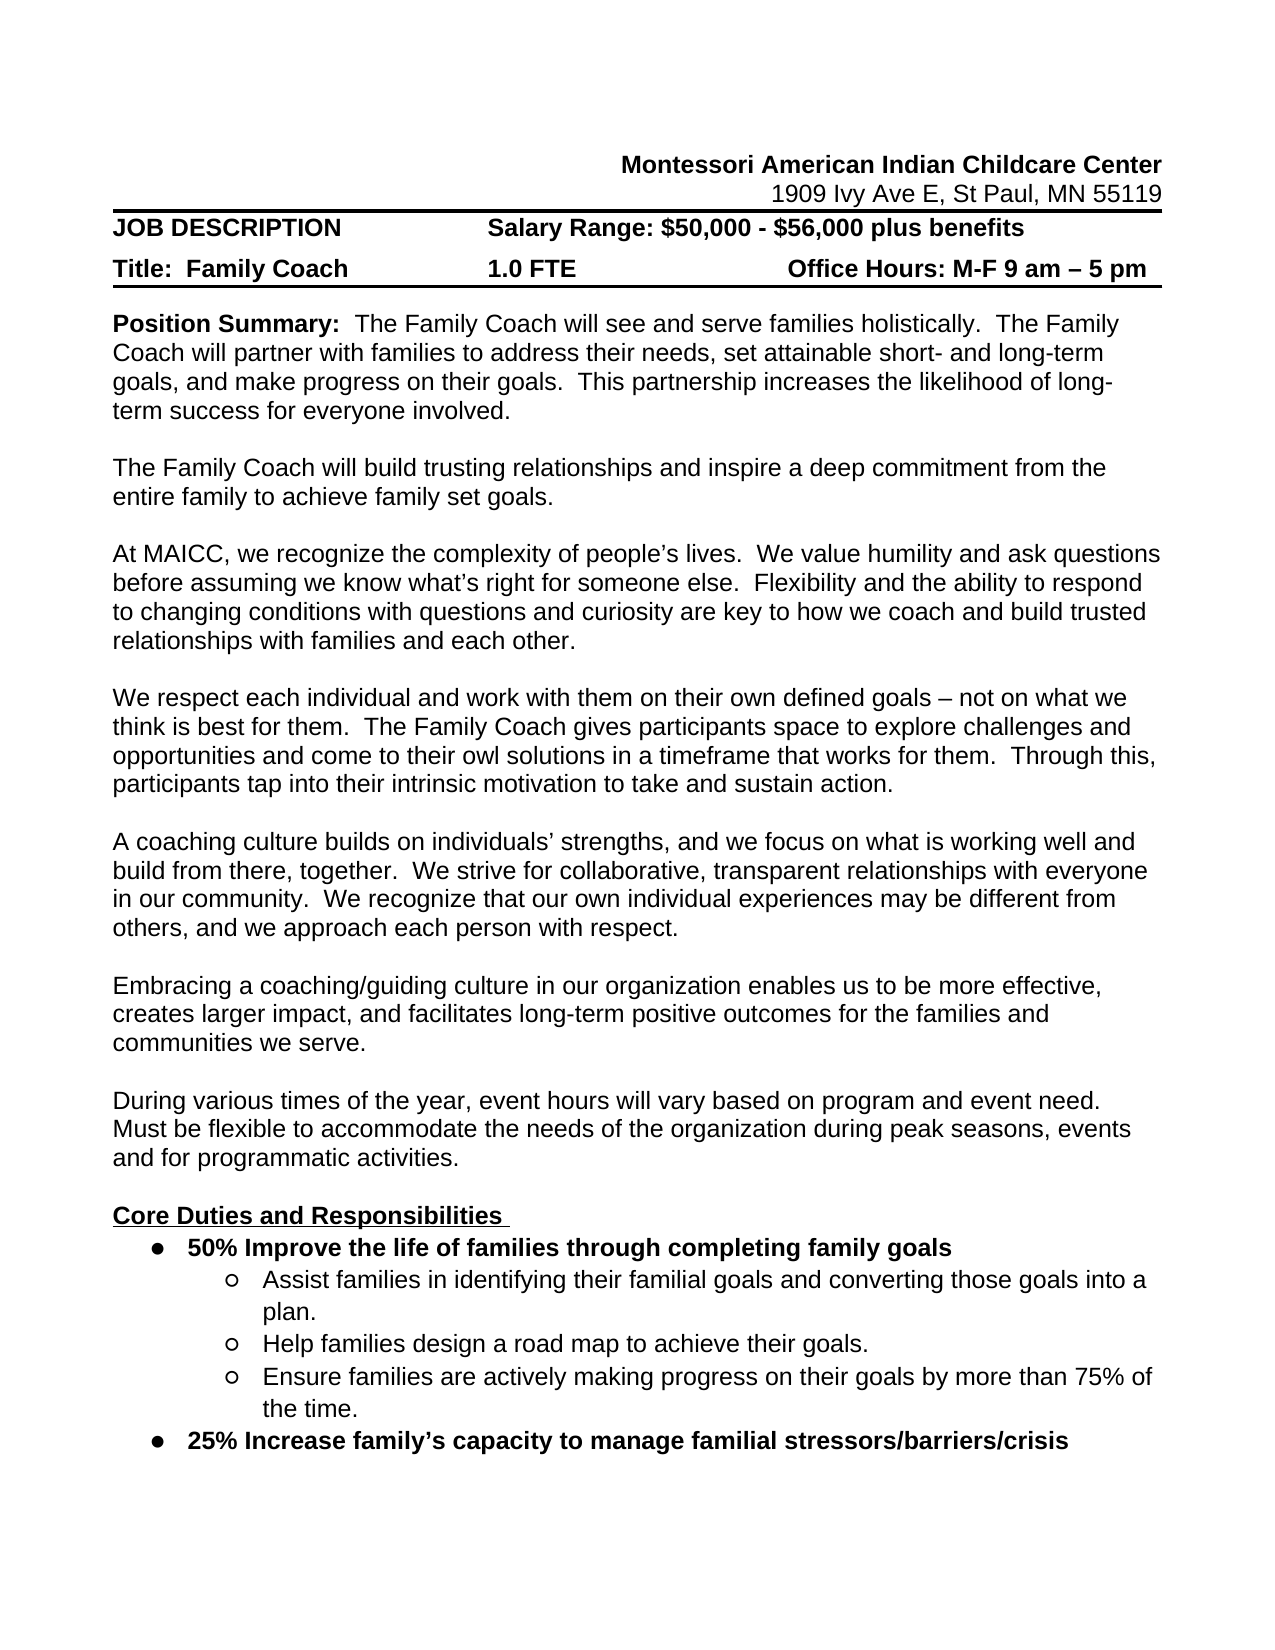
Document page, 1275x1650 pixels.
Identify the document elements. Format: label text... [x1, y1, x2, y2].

list Help families design a road map to achieve their goals. [225, 1328, 1162, 1359]
text Core Duties and Responsibilities [112, 1201, 1162, 1229]
list 25% Increase family’s capacity to manage familial stressors/barriers/crisis [150, 1425, 1162, 1456]
text We respect each individual and work with them on their own defined goals – not on what we think is best for them. The Family Coach gives participants space to explore challenges and opportunities and come to their owl solutions in a timeframe that works for them. Through this, participants tap into their intrinsic motivation to take and sustain action. [112, 683, 1162, 798]
text JOB DESCRIPTION Salary Range: $50,000 - $56,000 plus benefits [112, 213, 1162, 241]
text The Family Coach will build trusting relationships and inspire a deep commitment from the entire family to achieve family set goals. [554, 453, 1162, 511]
text 1909 Ivy Ave E, St Paul, MN 55119 [112, 179, 1162, 213]
text At MAICC, we recognize the complexity of people’s lives. We value humility and ask questions before assuming we know what’s right for someone else. Flexibility and the ability to respond to changing conditions with questions and curiosity are key to how we coach and build trusted relationships with families and each other. [112, 539, 1162, 654]
list Ensure families are actively making progress on their goals by more than 75% of the time. [225, 1361, 1162, 1423]
text Montessori American Indian Childcare Center [112, 150, 1162, 179]
text A coaching culture builds on individuals’ strengths, and we focus on what is working well and build from there, together. We strive for collaborative, transparent relationships with everyone in our community. We recognize that our own individual experiences may be different from others, and we approach each person with respect. [112, 827, 1162, 942]
text The Family Coach will build trusting relationships and inspire a deep commitment from the entire family to achieve family set goals. [112, 453, 364, 511]
text Embracing a coaching/guiding culture in our organization enables us to be more effective, creates larger impact, and facilitates long-term positive outcomes for the families and communities we serve. [112, 971, 1162, 1057]
list 50% Improve the life of families through completing family goals [150, 1232, 1162, 1262]
list Assist families in identifying their familial goals and converting those goals into a plan. [225, 1264, 1162, 1326]
text During various times of the year, event hours will vary based on program and event need. Must be flexible to accommodate the needs of the organization during peak seasons, events and for programmatic activities. [112, 1086, 1162, 1172]
text Position Summary: The Family Coach will see and serve families holistically. The Family Coach will partner with families to address their needs, set attainable short- and long-term goals, and make progress on their goals. This partnership increases the likelihood of long-term success for everyone involved. [112, 309, 1162, 424]
text Title: Family Coach 1.0 FTE Office Hours: M-F 9 am – 5 pm [112, 254, 1162, 288]
